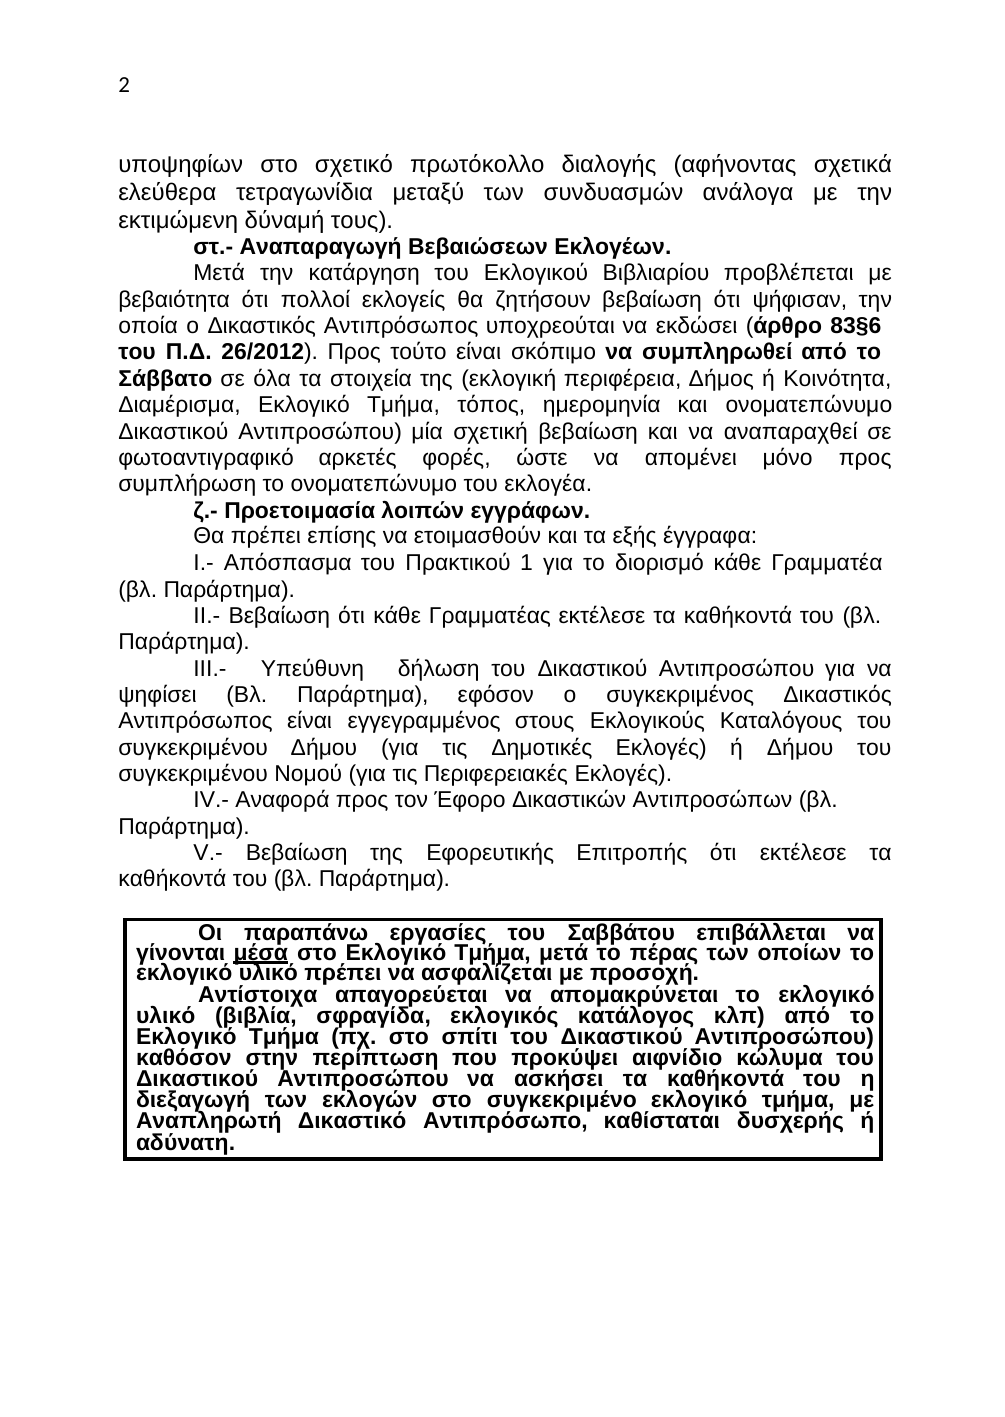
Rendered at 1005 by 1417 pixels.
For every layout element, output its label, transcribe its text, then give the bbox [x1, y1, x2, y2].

text Σάββατο σε όλα τα στοιχεία της (εκλογική περιφέρεια, Δήμος ή Κοινότητα, Διαμέρισμα, Εκλογικό Τμήμα, τόπος, ημερομηνία και ονοματεπώνυμο Δικαστικού Αντιπροσώπου) μία σχετική βεβαίωση και να αναπαραχθεί σε φωτοαντιγραφικό αρκετές φορές, ώστε να απομένει μόνο προς συμπλήρωση το ονοματεπώνυμο του εκλογέα. [118, 365, 892, 497]
text Θα πρέπει επίσης να ετοιμασθούν και τα εξής έγγραφα: [193, 523, 900, 549]
text ΙV.- Αναφορά προς τον Έφορο Δικαστικών Αντιπροσώπων (βλ. [193, 786, 900, 813]
text του Π.Δ. 26/2012). Προς τούτο είναι σκόπιμο να συμπληρωθεί από το [118, 339, 891, 365]
text ζ.- Προετοιμασία λοιπών εγγράφων. [193, 497, 900, 523]
text Μετά την κατάργηση του Εκλογικού Βιβλιαρίου προβλέπεται με βεβαιότητα ότι πολλοί εκλογείς θα ζητήσουν βεβαίωση ότι ψήφισαν, την οποία ο Δικαστικός Αντιπρόσωπος υποχρεούται να εκδώσει (άρθρο 83§6 [118, 260, 892, 339]
text I.- Απόσπασμα του Πρακτικού 1 για το διορισμό κάθε Γραμματέα [193, 549, 900, 576]
text Αντίστοιχα απαγορεύεται να απομακρύνεται το εκλογικό υλικό (βιβλία, σφραγίδα, εκλογικός κατάλογος κλπ) από το Εκλογικό Τμήμα (πχ. στο σπίτι του Δικαστικού Αντιπροσώπου) καθόσον στην περίπτωση που προκύψει αιφνίδιο κώλυμα του Δικαστικού Αντιπροσώπου να ασκήσει τα καθήκοντά του η διεξαγωγή των εκλογών στο συγκεκριμένο εκλογικό τμήμα, με Αναπληρωτή Δικαστικό Αντιπρόσωπο, καθίσταται δυσχερής ή αδύνατη. [136, 986, 874, 1155]
text ΙΙ.- Βεβαίωση ότι κάθε Γραμματέας εκτέλεσε τα καθήκοντά του (βλ. [193, 602, 900, 628]
text Παράρτημα). [118, 813, 255, 839]
text (βλ. Παράρτημα). [118, 576, 300, 602]
text V.- Βεβαίωση της Εφορευτικής Επιτροπής ότι εκτέλεσε τα καθήκοντά του (βλ. Παράρτημα). [118, 839, 892, 892]
text υποψηφίων στο σχετικό πρωτόκολλο διαλογής (αφήνοντας σχετικά ελεύθερα τετραγωνίδια μεταξύ των συνδυασμών ανάλογα με την εκτιμώμενη δύναμή τους). [118, 150, 892, 233]
text Παράρτημα). [118, 628, 255, 654]
text Οι παραπάνω εργασίες του Σαββάτου επιβάλλεται να γίνονται μέσα στο Εκλογικό Τμήμα, μετά το πέρας των οποίων το εκλογικό υλικό πρέπει να ασφαλίζεται με προσοχή. [136, 923, 874, 986]
text στ.- Αναπαραγωγή Βεβαιώσεων Εκλογέων. [193, 233, 900, 259]
text III.- Υπεύθυνη δήλωση του Δικαστικού Αντιπροσώπου για να ψηφίσει (Βλ. Παράρτημα), εφόσον ο συγκεκριμένος Δικαστικός Αντιπρόσωπος είναι εγγεγραμμένος στους Εκλογικούς Καταλόγους του συγκεκριμένου Δήμου (για τις Δημοτικές Εκλογές) ή Δήμου του συγκεκριμένου Νομού (για τις Περιφερειακές Εκλογές). [118, 654, 892, 786]
